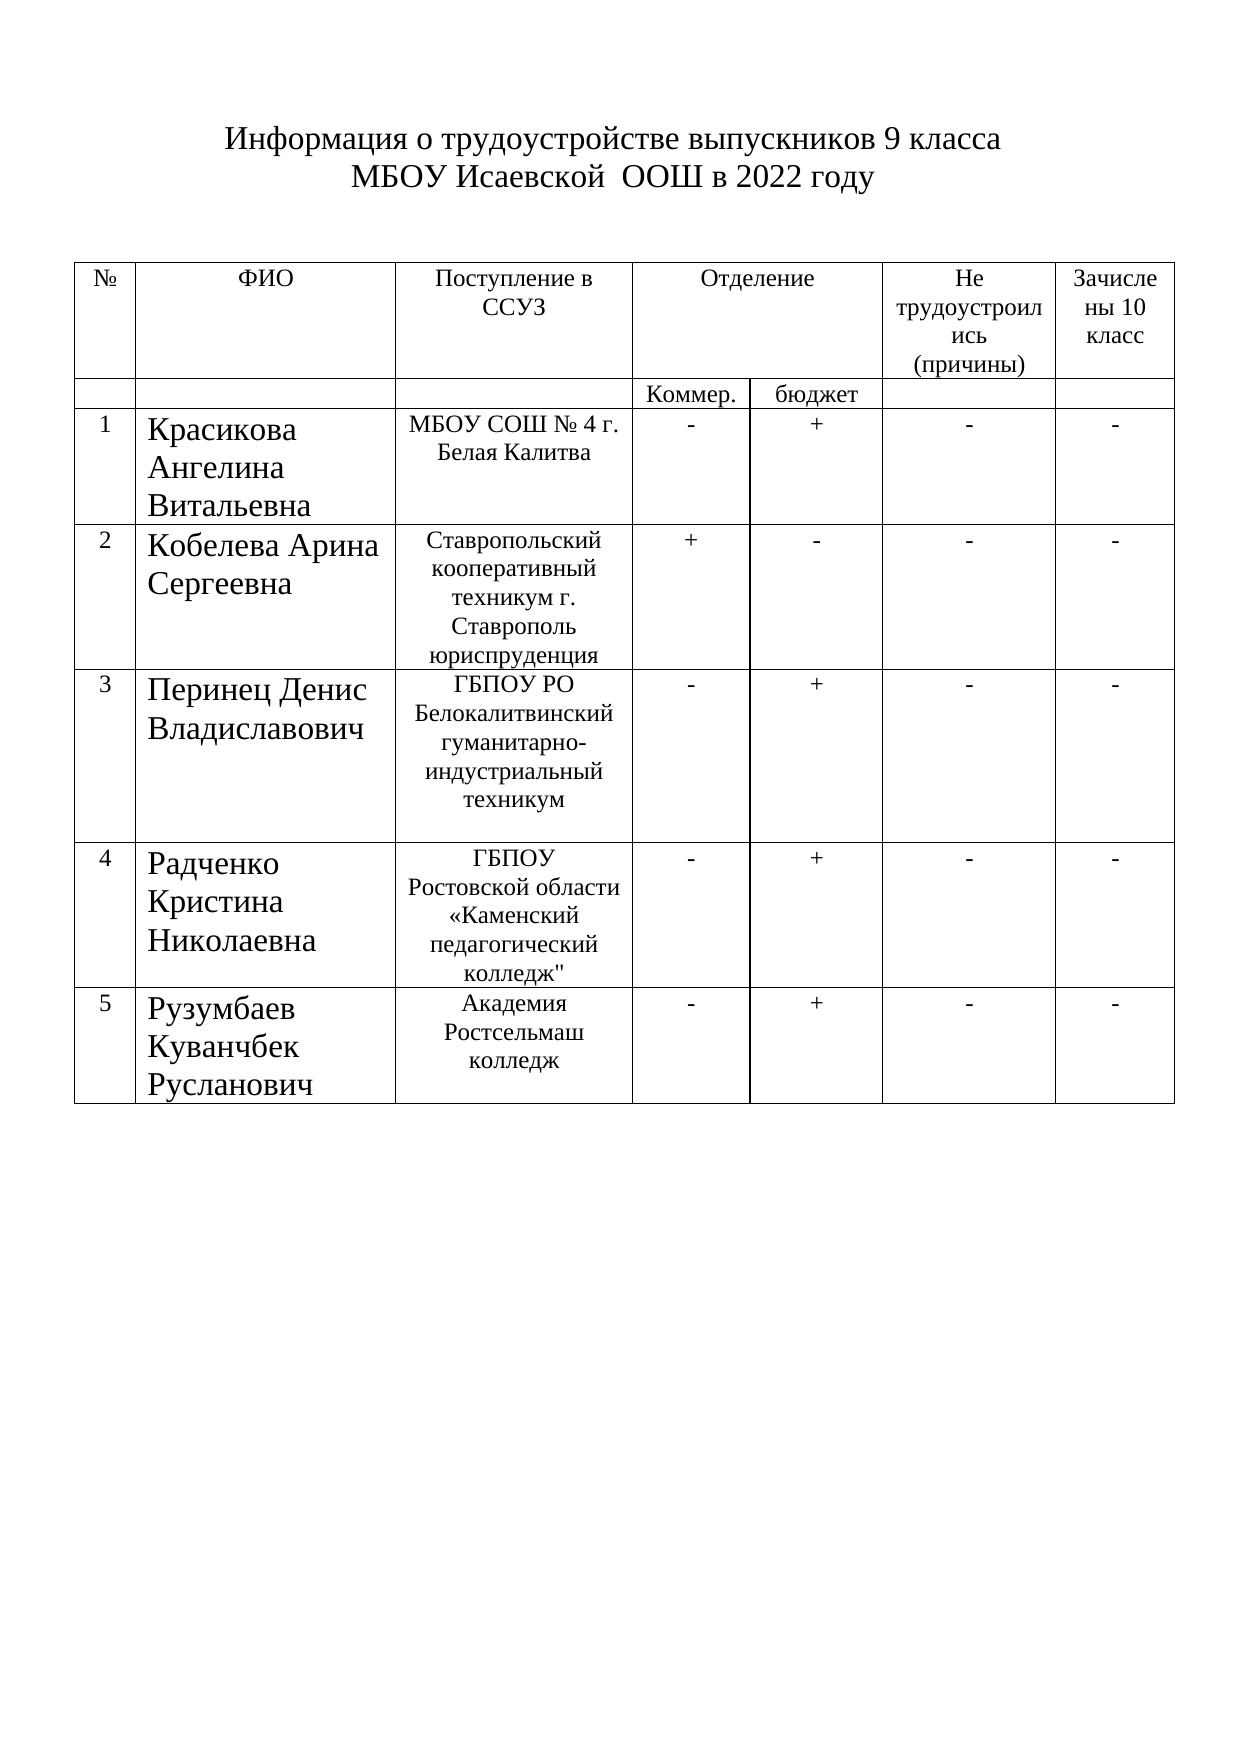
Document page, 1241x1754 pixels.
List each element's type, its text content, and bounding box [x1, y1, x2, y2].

table_cell - [883, 988, 1055, 1103]
table_cell [1056, 379, 1174, 408]
table_cell - [883, 525, 1055, 668]
table_header Отделение [633, 263, 882, 378]
table_cell - [883, 670, 1055, 842]
table_cell - [633, 409, 749, 524]
table_cell [136, 379, 395, 408]
table_header Не трудоустроились (причины) [883, 263, 1055, 378]
table_cell + [751, 843, 882, 987]
table_cell 5 [75, 988, 135, 1103]
table_cell 1 [75, 409, 135, 524]
table_cell Ставропольский кооперативный техникум г. Ставрополь юриспруденция [396, 525, 632, 668]
table_cell 4 [75, 843, 135, 987]
table_cell Красикова Ангелина Витальевна [136, 409, 395, 524]
table_cell 2 [75, 525, 135, 668]
text Информация о трудоустройстве выпускников 9 класса [74, 118, 1152, 156]
table_header Зачислены 10 класс [1056, 263, 1174, 378]
table_cell - [1056, 670, 1174, 842]
table_cell - [751, 525, 882, 668]
table_header Поступление в ССУЗ [396, 263, 632, 378]
table_cell - [883, 843, 1055, 987]
table_cell [396, 379, 632, 408]
table_cell + [751, 670, 882, 842]
table_cell Кобелева Арина Сергеевна [136, 525, 395, 668]
table_cell - [1056, 843, 1174, 987]
table_cell + [751, 988, 882, 1103]
table_cell [75, 379, 135, 408]
table_cell 3 [75, 670, 135, 842]
table_cell Академия Ростсельмаш колледж [396, 988, 632, 1103]
table_cell ГБПОУ РО Белокалитвинский гуманитарно-индустриальный техникум [396, 670, 632, 842]
table_cell [883, 379, 1055, 408]
table_cell МБОУ СОШ № 4 г. Белая Калитва [396, 409, 632, 524]
table_cell - [633, 843, 749, 987]
table_cell Коммер. [633, 379, 749, 408]
table_cell + [633, 525, 749, 668]
table_cell Перинец Денис Владиславович [136, 670, 395, 842]
table_cell ГБПОУ Ростовской области «Каменский педагогический колледж" [396, 843, 632, 987]
table_cell Радченко Кристина Николаевна [136, 843, 395, 987]
table_cell - [1056, 409, 1174, 524]
table_cell - [633, 670, 749, 842]
table_cell - [633, 988, 749, 1103]
table_cell - [883, 409, 1055, 524]
table_cell бюджет [751, 379, 882, 408]
table_header № [75, 263, 135, 378]
table_cell Рузумбаев Куванчбек Русланович [136, 988, 395, 1103]
table_cell - [1056, 525, 1174, 668]
table_cell + [751, 409, 882, 524]
text МБОУ Исаевской ООШ в 2022 году [74, 156, 1152, 195]
table_cell - [1056, 988, 1174, 1103]
table_header ФИО [136, 263, 395, 378]
